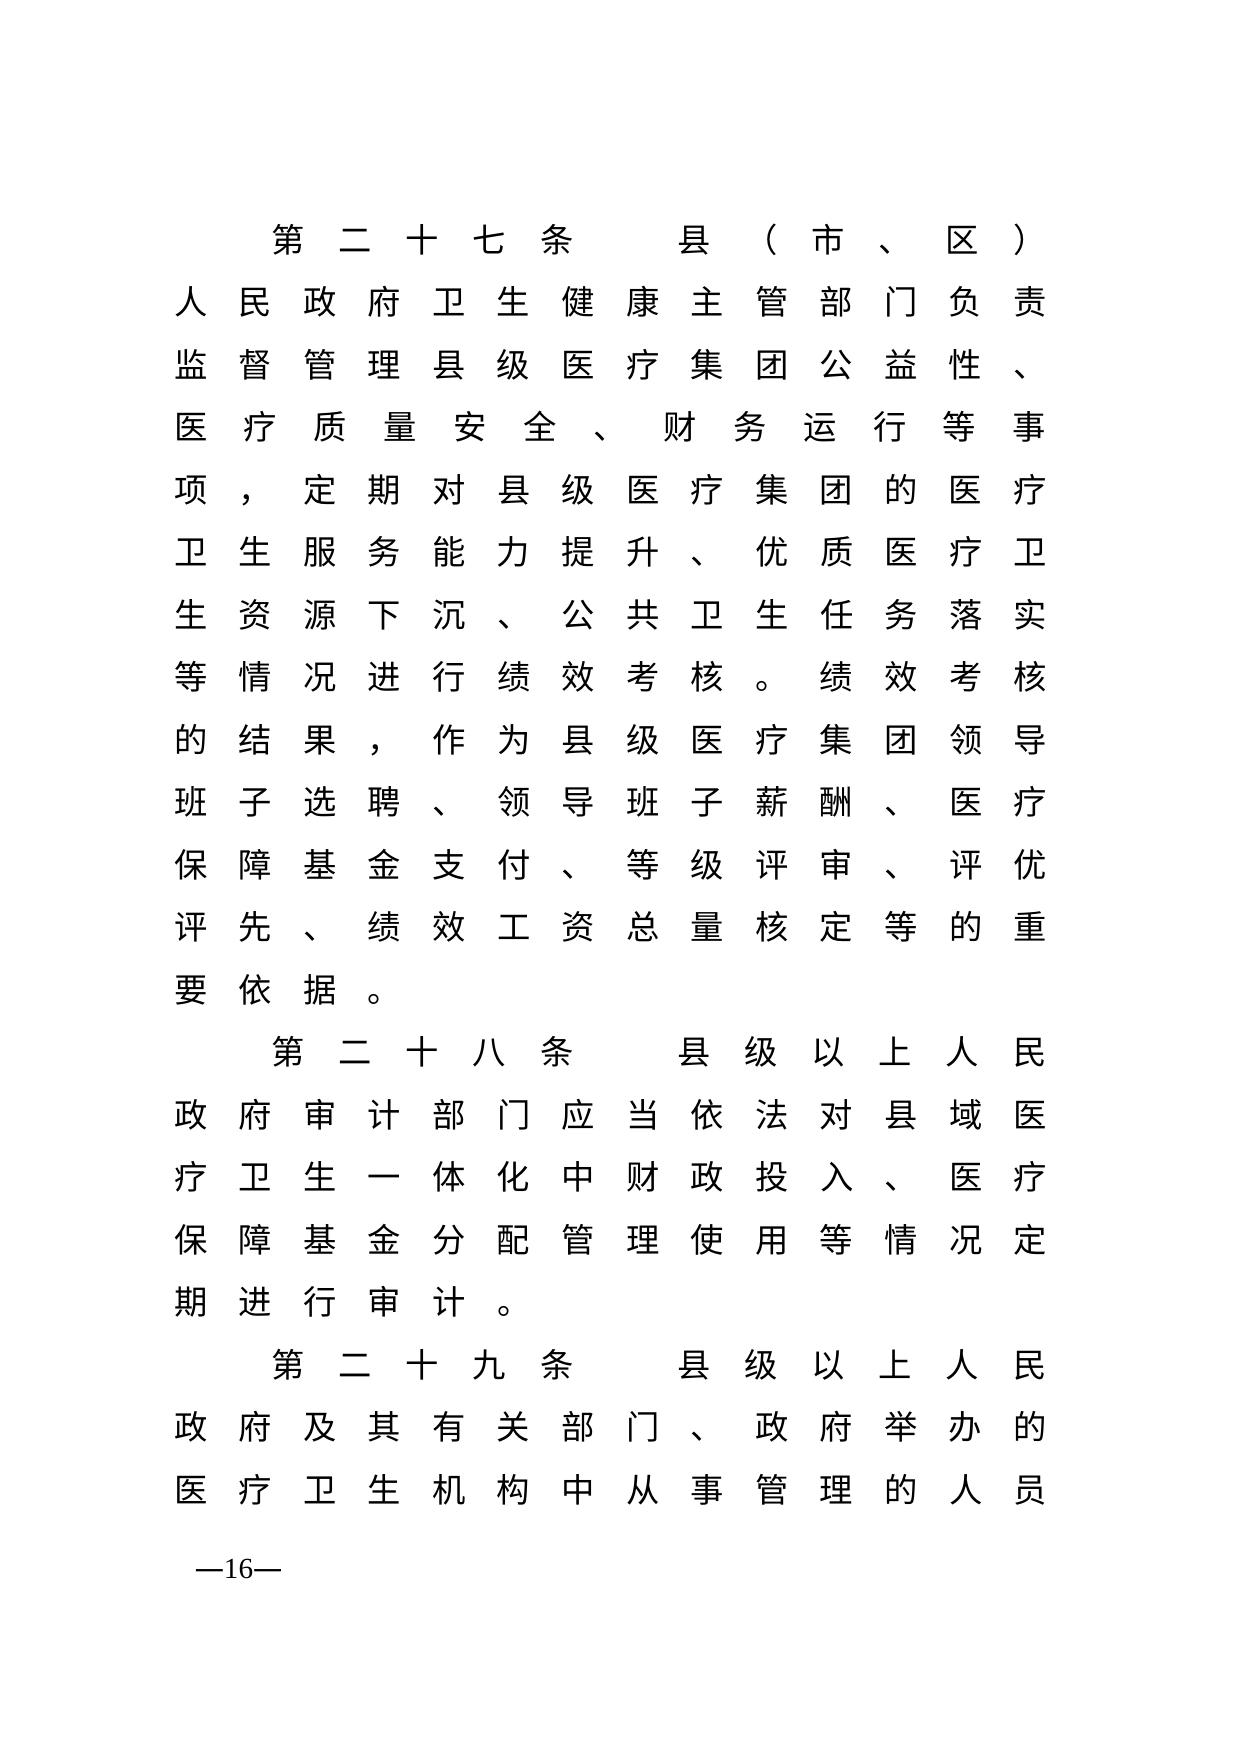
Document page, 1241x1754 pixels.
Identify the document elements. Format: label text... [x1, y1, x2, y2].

text 第二十八条 县级以上人民政府审计部门应当依法对县域医疗卫生一体化中财政投入、医疗保障基金分配管理使用等情况定期进行审计。 [174, 1019, 1078, 1331]
text 第二十七条 县（市、区）人民政府卫生健康主管部门负责监督管理县级医疗集团公益性、医疗质量安全、财务运行等事项，定期对县级医疗集团的医疗卫生服务能力提升、优质医疗卫生资源下沉、公共卫生任务落实等情况进行绩效考核。绩效考核的结果，作为县级医疗集团领导班子选聘、领导班子薪酬、医疗保障基金支付、等级评审、评优评先、绩效工资总量核定等的重要依据。 [174, 206, 1078, 1019]
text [174, 1331, 1078, 1519]
